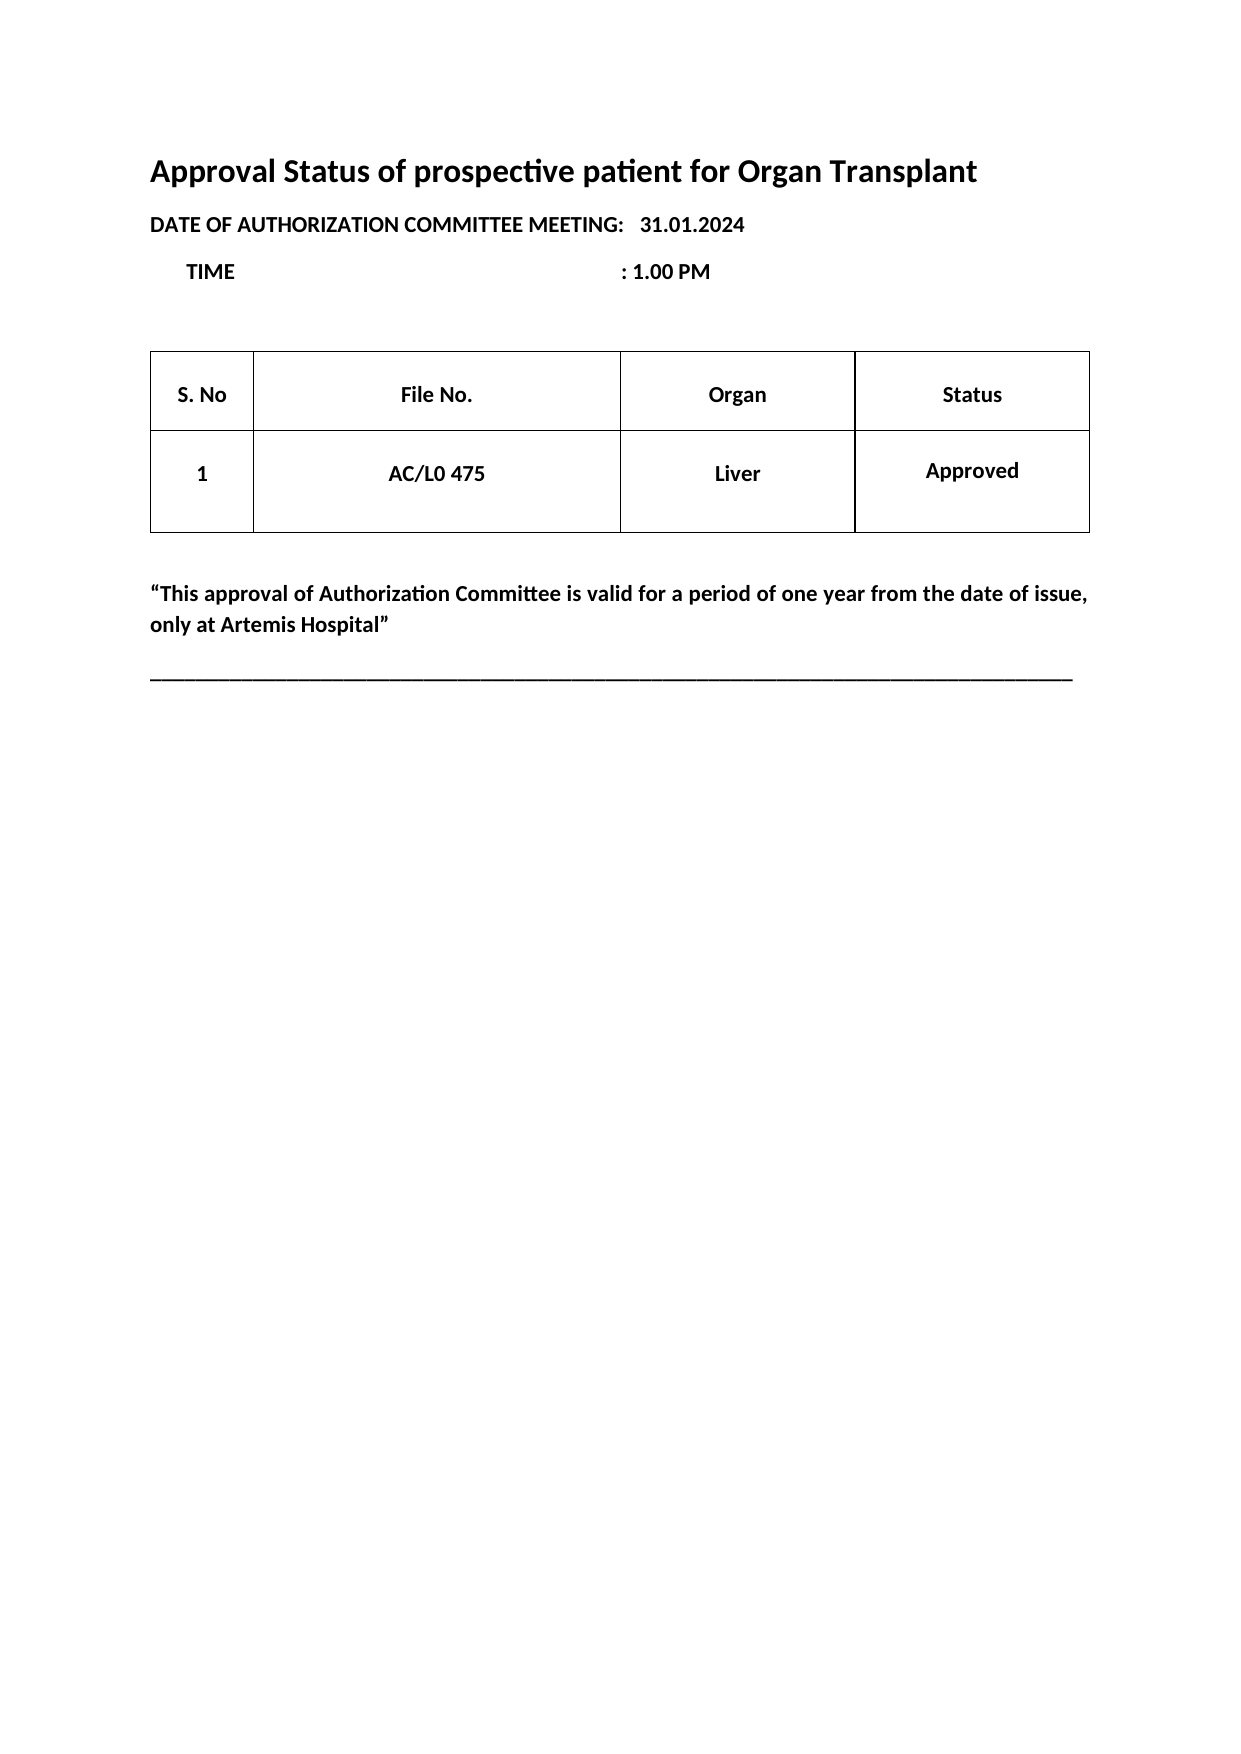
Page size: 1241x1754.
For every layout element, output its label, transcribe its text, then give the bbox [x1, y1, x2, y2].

table_header Organ [621, 352, 854, 430]
text “This approval of Authorization Committee is valid for a period of one year from the date of issue, only at Artemis Hospital” [150, 579, 1090, 638]
text Approval Status of prospective patient for Organ Transplant [150, 150, 1090, 191]
text _________________________________________________________________________________ [150, 657, 1090, 685]
table_header File No. [254, 352, 620, 430]
table_cell Approved [856, 431, 1089, 532]
text DATE OF AUTHORIZATION COMMITTEE MEETING: 31.01.2024 [150, 211, 1090, 239]
text TIME : 1.00 PM [150, 257, 1090, 286]
table_header Status [856, 352, 1089, 430]
table_header S. No [151, 352, 253, 430]
table_cell Liver [621, 431, 854, 532]
table_cell AC/L0 475 [254, 431, 620, 532]
table_cell 1 [151, 431, 253, 532]
